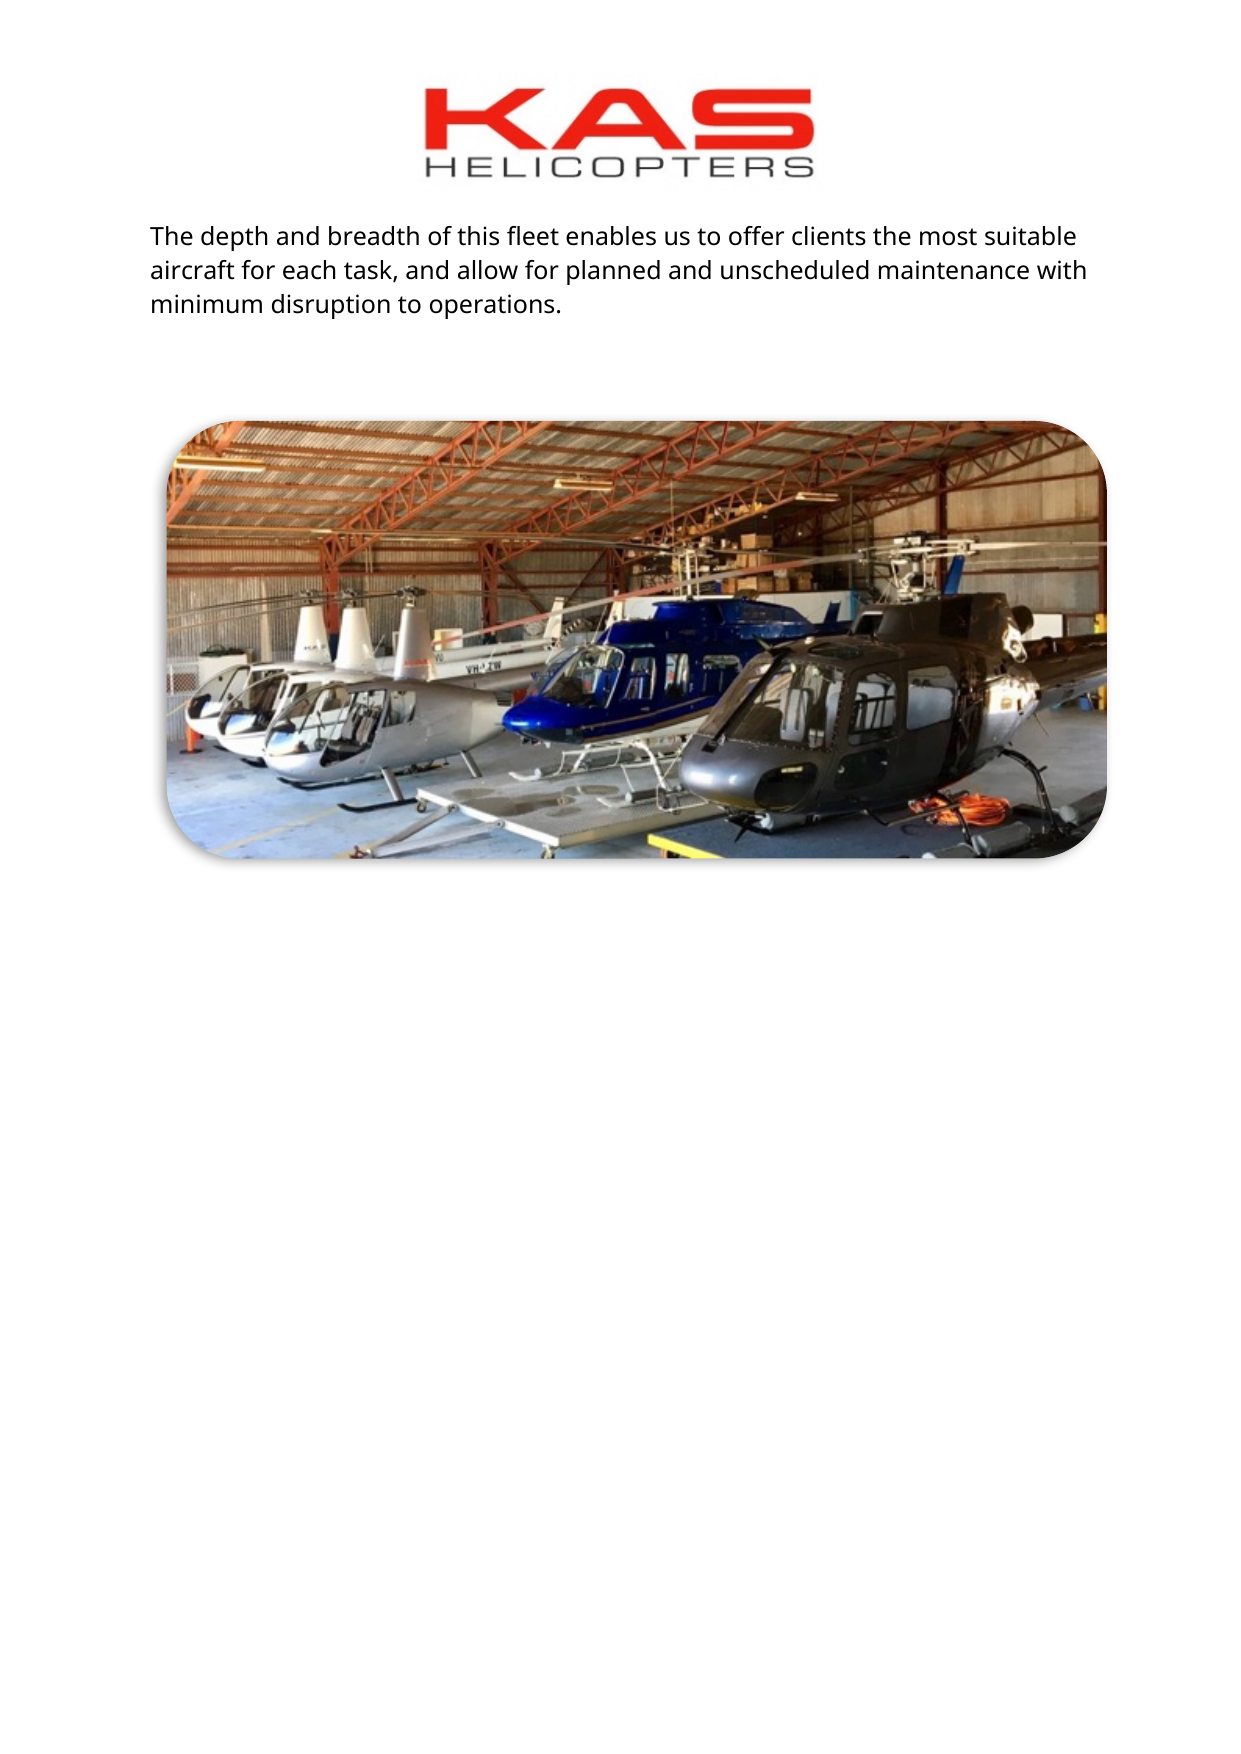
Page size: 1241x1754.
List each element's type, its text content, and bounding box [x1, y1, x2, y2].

picture [166, 420, 1107, 859]
text The depth and breadth of this fleet enables us to offer clients the most suitable aircraft for each task, and allow for planned and unscheduled maintenance with minimum disruption to operations. [150, 218, 1090, 321]
picture [417, 73, 824, 191]
